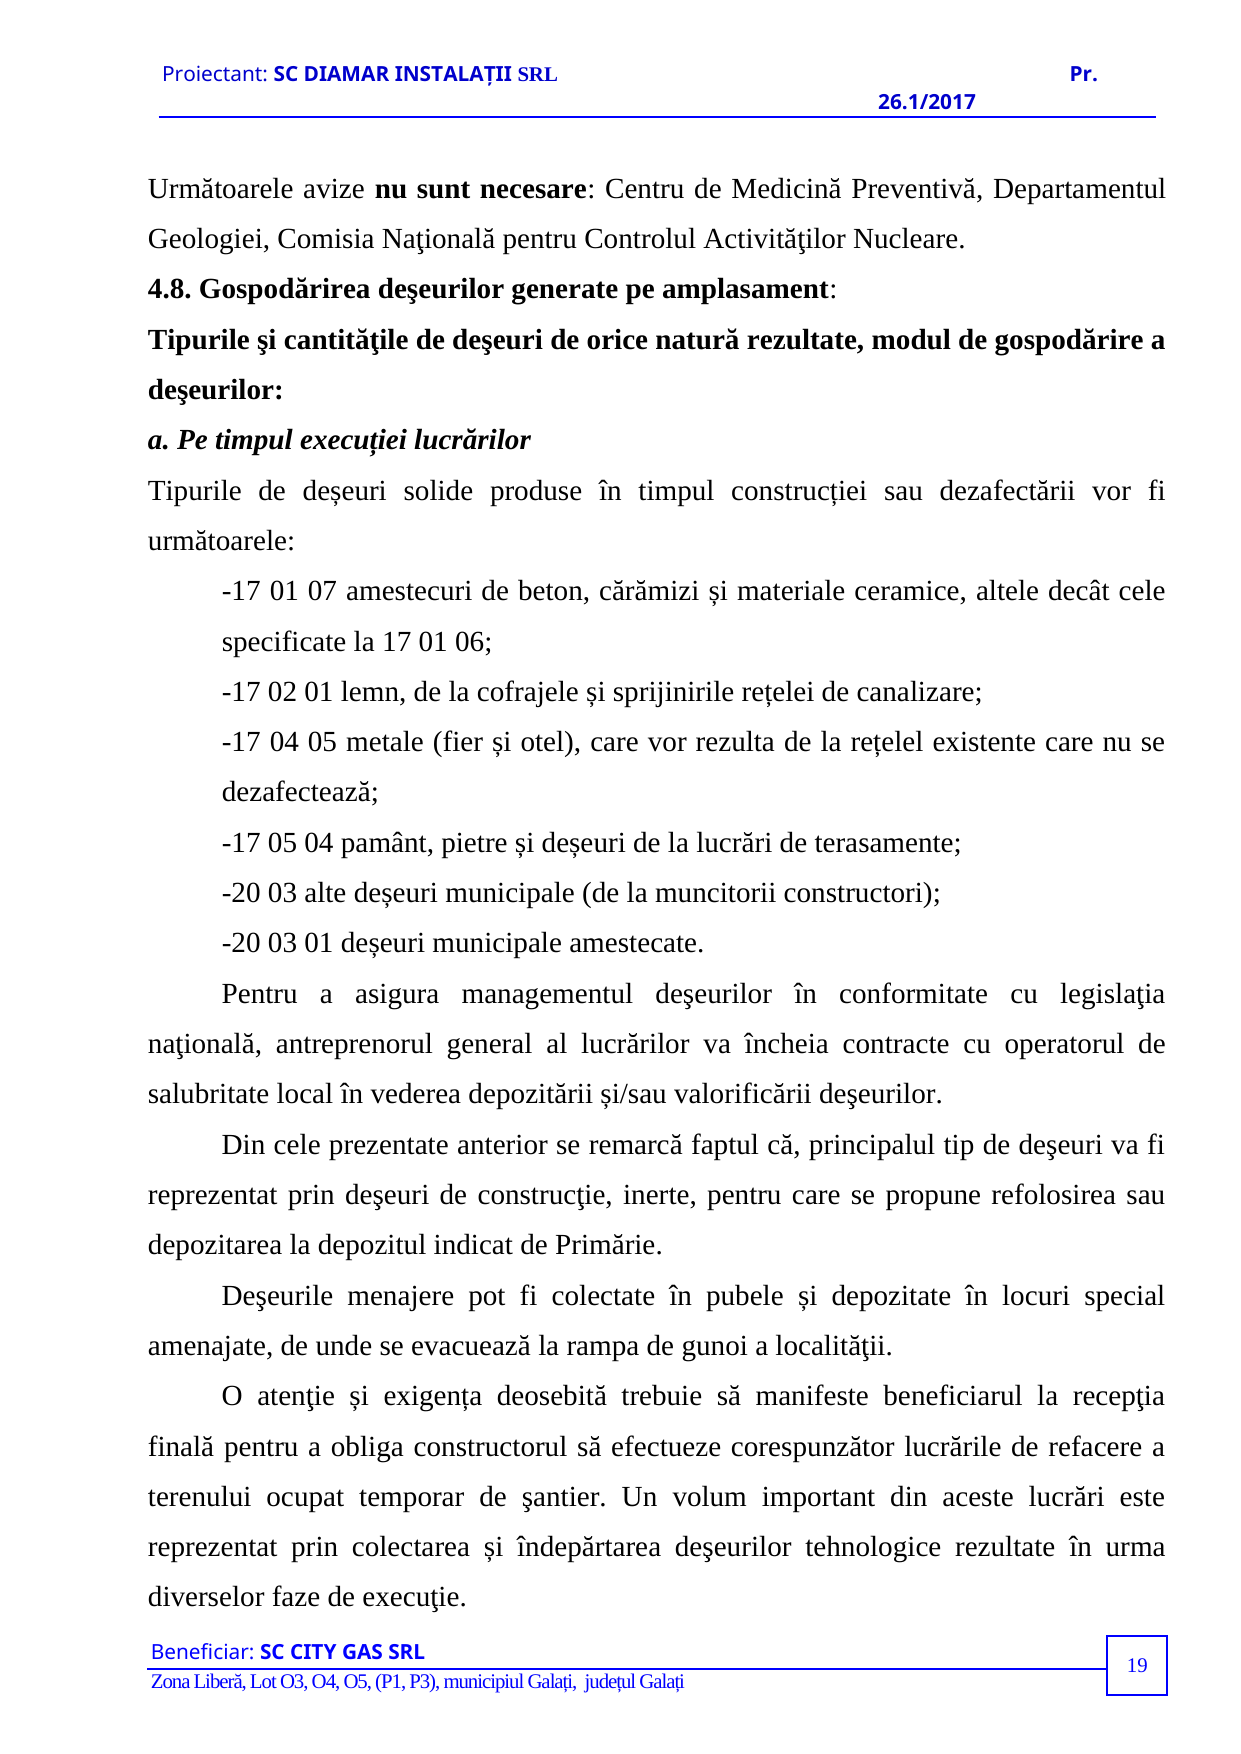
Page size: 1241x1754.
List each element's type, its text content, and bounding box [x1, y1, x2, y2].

text a. Pe timpul execuției lucrărilor [148, 422, 1167, 456]
text Deşeurile menajere pot fi colectate în pubele și depozitate în locuri special amenajate, de unde se evacuează la rampa de gunoi a localităţii. [148, 1278, 1167, 1362]
text Următoarele avize nu sunt necesare: Centru de Medicină Preventivă, Departamentul Geologiei, Comisia Naţională pentru Controlul Activităţilor Nucleare. [148, 171, 1167, 255]
text O atenţie și exigența deosebită trebuie să manifeste beneficiarul la recepţia finală pentru a obliga constructorul să efectueze corespunzător lucrările de refacere a terenului ocupat temporar de şantier. Un volum important din aceste lucrări este reprezentat prin colectarea și îndepărtarea deşeurilor tehnologice rezultate în urma diverselor faze de execuţie. [148, 1378, 1167, 1613]
text Tipurile şi cantităţile de deşeuri de orice natură rezultate, modul de gospodărire a deşeurilor: [148, 322, 1167, 406]
text -17 05 04 pamânt, pietre și deșeuri de la lucrări de terasamente; [222, 825, 1167, 858]
text Tipurile de deșeuri solide produse în timpul construcției sau dezafectării vor fi următoarele: [148, 473, 1167, 557]
text -20 03 alte deșeuri municipale (de la muncitorii constructori); [222, 875, 1167, 909]
text -17 02 01 lemn, de la cofrajele și sprijinirile rețelei de canalizare; [222, 674, 1167, 707]
text Din cele prezentate anterior se remarcă faptul că, principalul tip de deşeuri va fi reprezentat prin deşeuri de construcţie, inerte, pentru care se propune refolosirea sau depozitarea la depozitul indicat de Primărie. [148, 1127, 1167, 1261]
text -20 03 01 deșeuri municipale amestecate. [222, 926, 1167, 959]
text 4.8. Gospodărirea deşeurilor generate pe amplasament: [148, 271, 1167, 305]
text -17 04 05 metale (fier și otel), care vor rezulta de la rețelel existente care nu se dezafectează; [222, 724, 1167, 808]
text Pentru a asigura managementul deşeurilor în conformitate cu legislaţia naţională, antreprenorul general al lucrărilor va încheia contracte cu operatorul de salubritate local în vederea depozitării și/sau valorificării deşeurilor. [148, 976, 1167, 1110]
text -17 01 07 amestecuri de beton, cărămizi și materiale ceramice, altele decât cele specificate la 17 01 06; [222, 573, 1167, 657]
